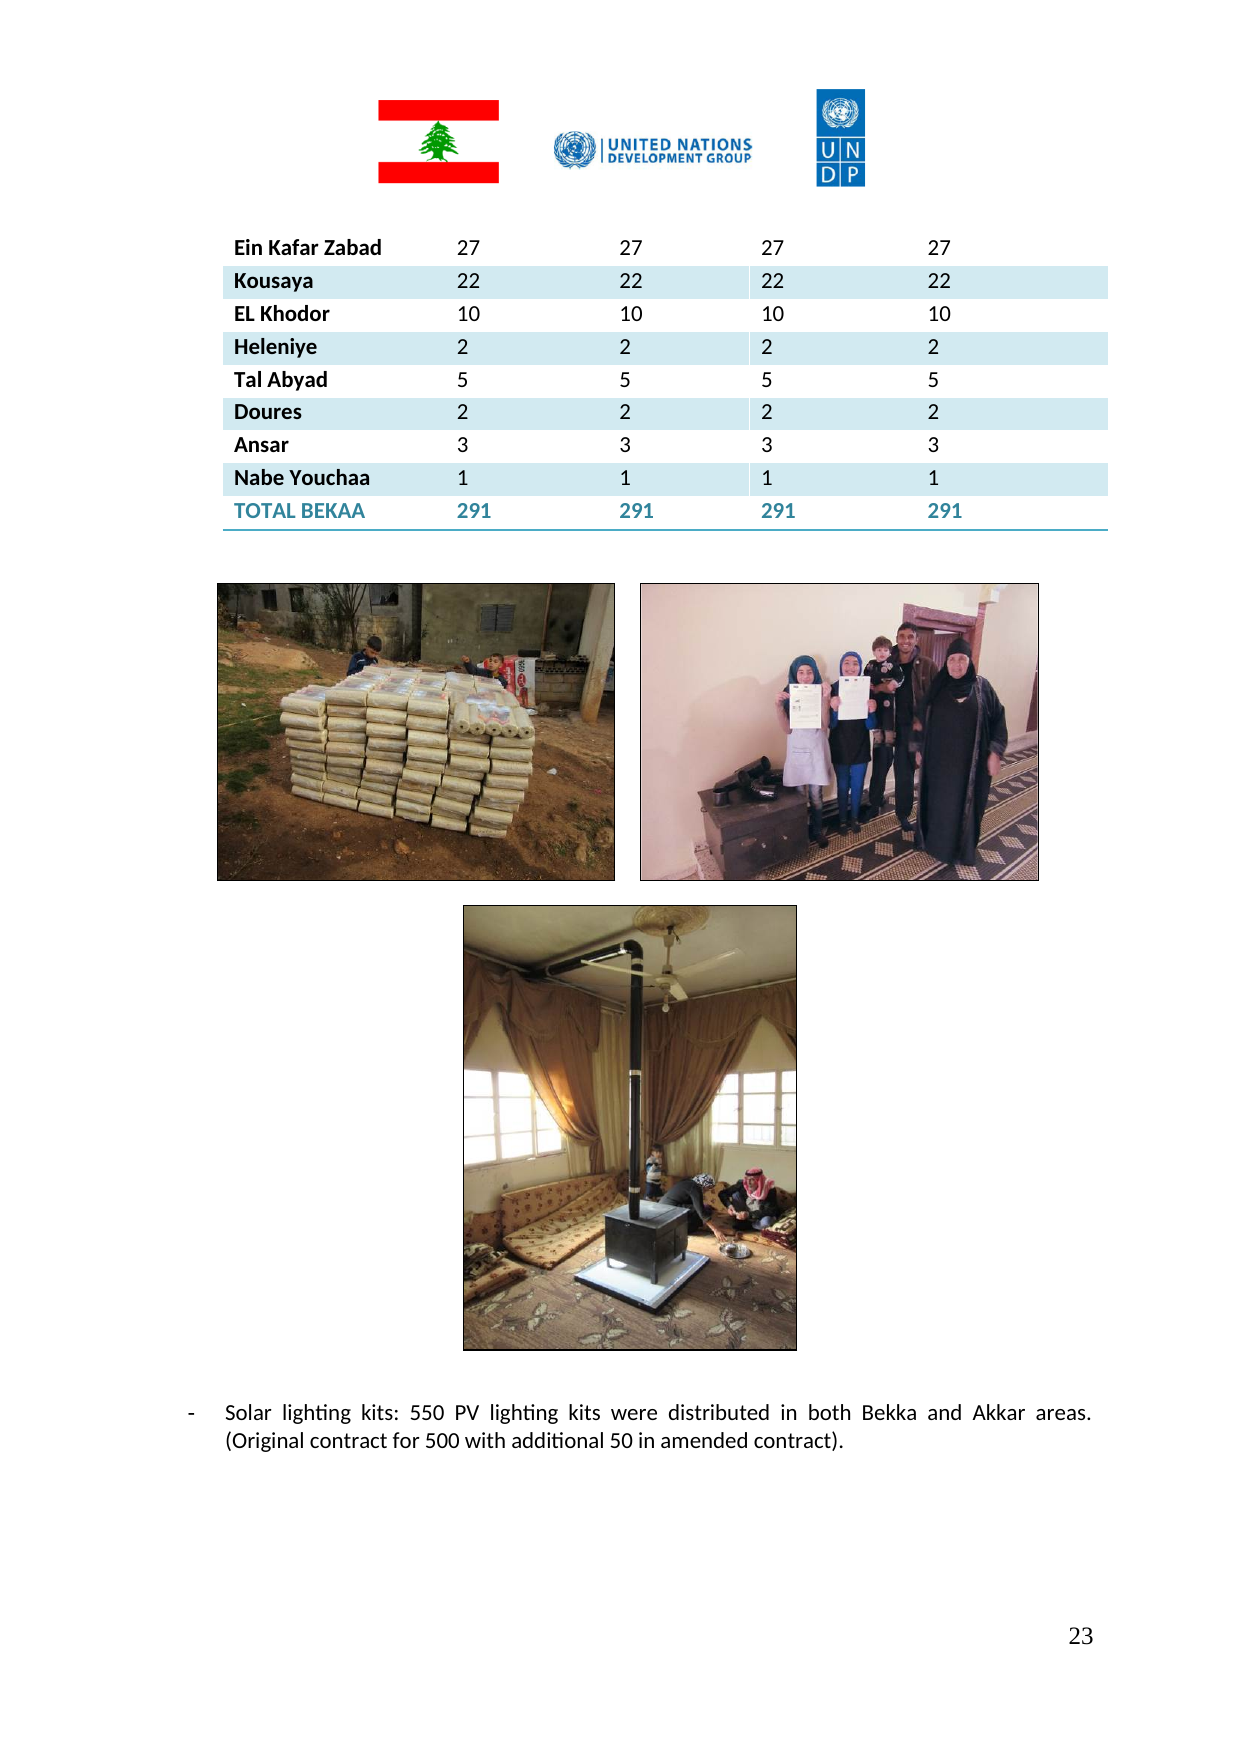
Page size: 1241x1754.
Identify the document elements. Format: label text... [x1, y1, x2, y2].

table_cell 27 [916, 234, 1108, 266]
table_cell 10 [608, 299, 749, 332]
table_cell 2 [916, 332, 1108, 365]
table_cell 2 [750, 332, 916, 365]
picture [370, 75, 873, 205]
table_cell Ein Kafar Zabad [223, 234, 445, 266]
table_cell 3 [750, 430, 916, 463]
table_cell 22 [750, 266, 916, 299]
table_cell 291 [608, 496, 749, 529]
table_cell 10 [445, 299, 608, 332]
table_cell 291 [445, 496, 608, 529]
table_cell 2 [916, 398, 1108, 430]
picture [464, 906, 796, 1349]
table_cell 3 [445, 430, 608, 463]
table_cell Doures [223, 398, 445, 430]
table_cell 1 [608, 463, 749, 496]
list Solar lighting kits: 550 PV lighting kits were distributed in both Bekka and Akkar areas. (Original contract for 500 with additional 50 in amended contract). [187, 1398, 1093, 1454]
picture [641, 584, 1038, 880]
table_cell 291 [750, 496, 916, 529]
table_cell 27 [750, 234, 916, 266]
table_cell 2 [445, 332, 608, 365]
table_cell 5 [608, 365, 749, 397]
table_cell 2 [750, 398, 916, 430]
table_cell 1 [445, 463, 608, 496]
table_cell 291 [916, 496, 1108, 529]
table_cell 5 [750, 365, 916, 397]
table_cell 2 [445, 398, 608, 430]
table_cell Tal Abyad [223, 365, 445, 397]
table_cell TOTAL BEKAA [223, 496, 445, 529]
table_cell 27 [608, 234, 749, 266]
table_cell Ansar [223, 430, 445, 463]
table_cell 1 [916, 463, 1108, 496]
table_cell 5 [916, 365, 1108, 397]
table_cell 22 [916, 266, 1108, 299]
table_cell EL Khodor [223, 299, 445, 332]
table_cell 22 [445, 266, 608, 299]
table_cell 3 [916, 430, 1108, 463]
table_cell 1 [750, 463, 916, 496]
picture [218, 584, 614, 880]
table_cell 5 [445, 365, 608, 397]
table_cell 10 [916, 299, 1108, 332]
table_cell 2 [608, 332, 749, 365]
table_cell 10 [750, 299, 916, 332]
table_cell 2 [608, 398, 749, 430]
table_cell Heleniye [223, 332, 445, 365]
table_cell Kousaya [223, 266, 445, 299]
table_cell 3 [608, 430, 749, 463]
table_cell 27 [445, 234, 608, 266]
table_cell 22 [608, 266, 749, 299]
table_cell Nabe Youchaa [223, 463, 445, 496]
